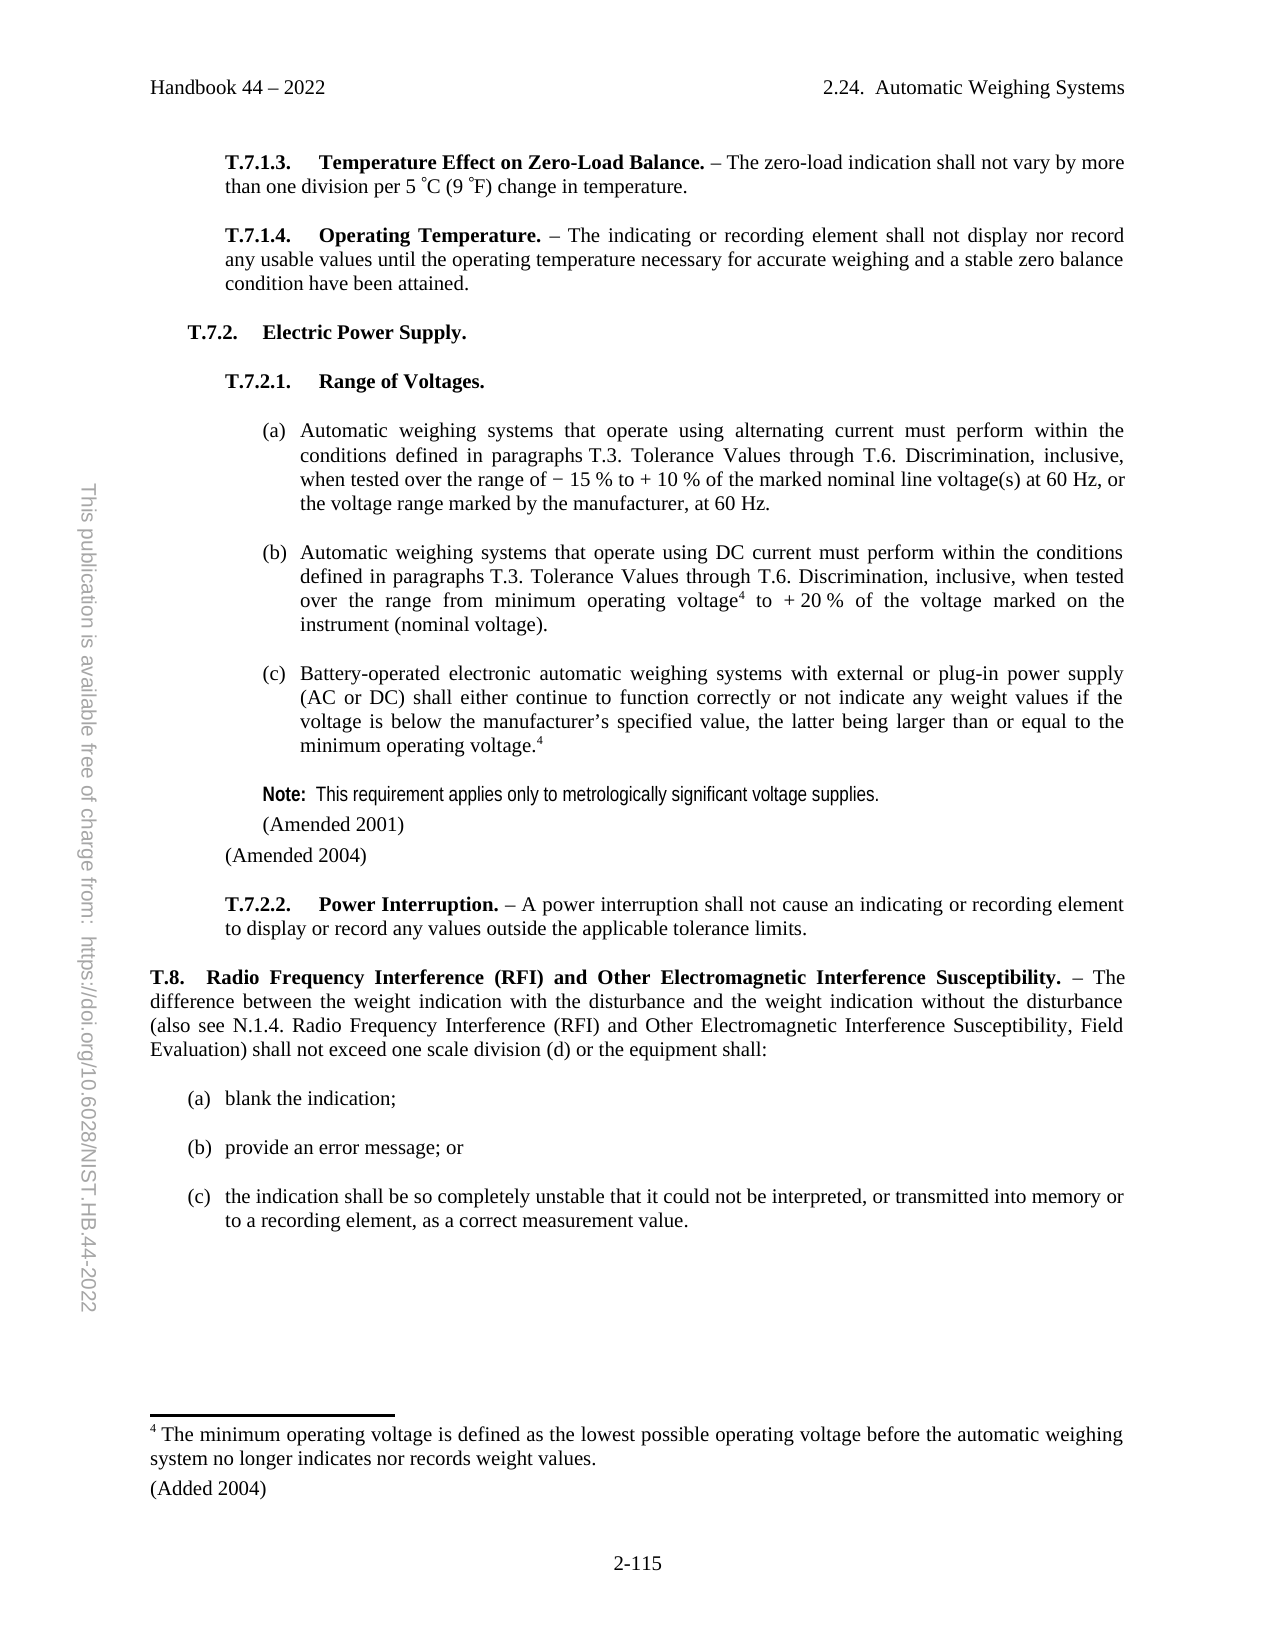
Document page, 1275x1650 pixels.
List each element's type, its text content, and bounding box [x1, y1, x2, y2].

text (Amended 2001) [262, 812, 1125, 836]
text (c) the indication shall be so completely unstable that it could not be interpreted, or transmitted into memory or to a recording element, as a correct measurement value. [187, 1184, 1125, 1232]
subtitle T.7.2. Electric Power Supply. [187, 320, 1125, 344]
text (a) Automatic weighing systems that operate using alternating current must perform within the conditions defined in paragraphs T.3. Tolerance Values through T.6. Discrimination, inclusive, when tested over the range of − 15 % to + 10 % of the marked nominal line voltage(s) at 60 Hz, or the voltage range marked by the manufacturer, at 60 Hz. [262, 418, 1125, 515]
text (Amended 2004) [178, 843, 1125, 867]
text (c) Battery-operated electronic automatic weighing systems with external or plug-in power supply (AC or DC) shall either continue to function correctly or not indicate any weight values if the voltage is below the manufacturer’s specified value, the latter being larger than or equal to the minimum operating voltage.4 [262, 661, 1125, 757]
text (b) Automatic weighing systems that operate using DC current must perform within the conditions defined in paragraphs T.3. Tolerance Values through T.6. Discrimination, inclusive, when tested over the range from minimum operating voltage to + 20 % of the voltage marked on the instrument (nominal voltage). [262, 540, 1125, 636]
text T.7.2.1. Range of Voltages. [225, 369, 1125, 393]
text (a) blank the indication; [187, 1086, 1125, 1110]
text Note: This requirement applies only to metrologically significant voltage supplies. [262, 782, 1125, 806]
text T.7.2.2. Power Interruption. – A power interruption shall not cause an indicating or recording element to display or record any values outside the applicable tolerance limits. [225, 892, 1125, 940]
text T.8. Radio Frequency Interference (RFI) and Other Electromagnetic Interference Susceptibility. – The difference between the weight indication with the disturbance and the weight indication without the disturbance (also see N.1.4. Radio Frequency Interference (RFI) and Other Electromagnetic Interference Susceptibility, Field Evaluation) shall not exceed one scale division (d) or the equipment shall: [150, 965, 1125, 1061]
text (b) provide an error message; or [187, 1135, 1125, 1159]
text T.7.1.4. Operating Temperature. – The indicating or recording element shall not display nor record any usable values until the operating temperature necessary for accurate weighing and a stable zero balance condition have been attained. [225, 223, 1125, 295]
text T.7.1.3. Temperature Effect on Zero-Load Balance. – The zero-load indication shall not vary by more than one division per 5 C (9 F) change in temperature. [225, 150, 1125, 198]
